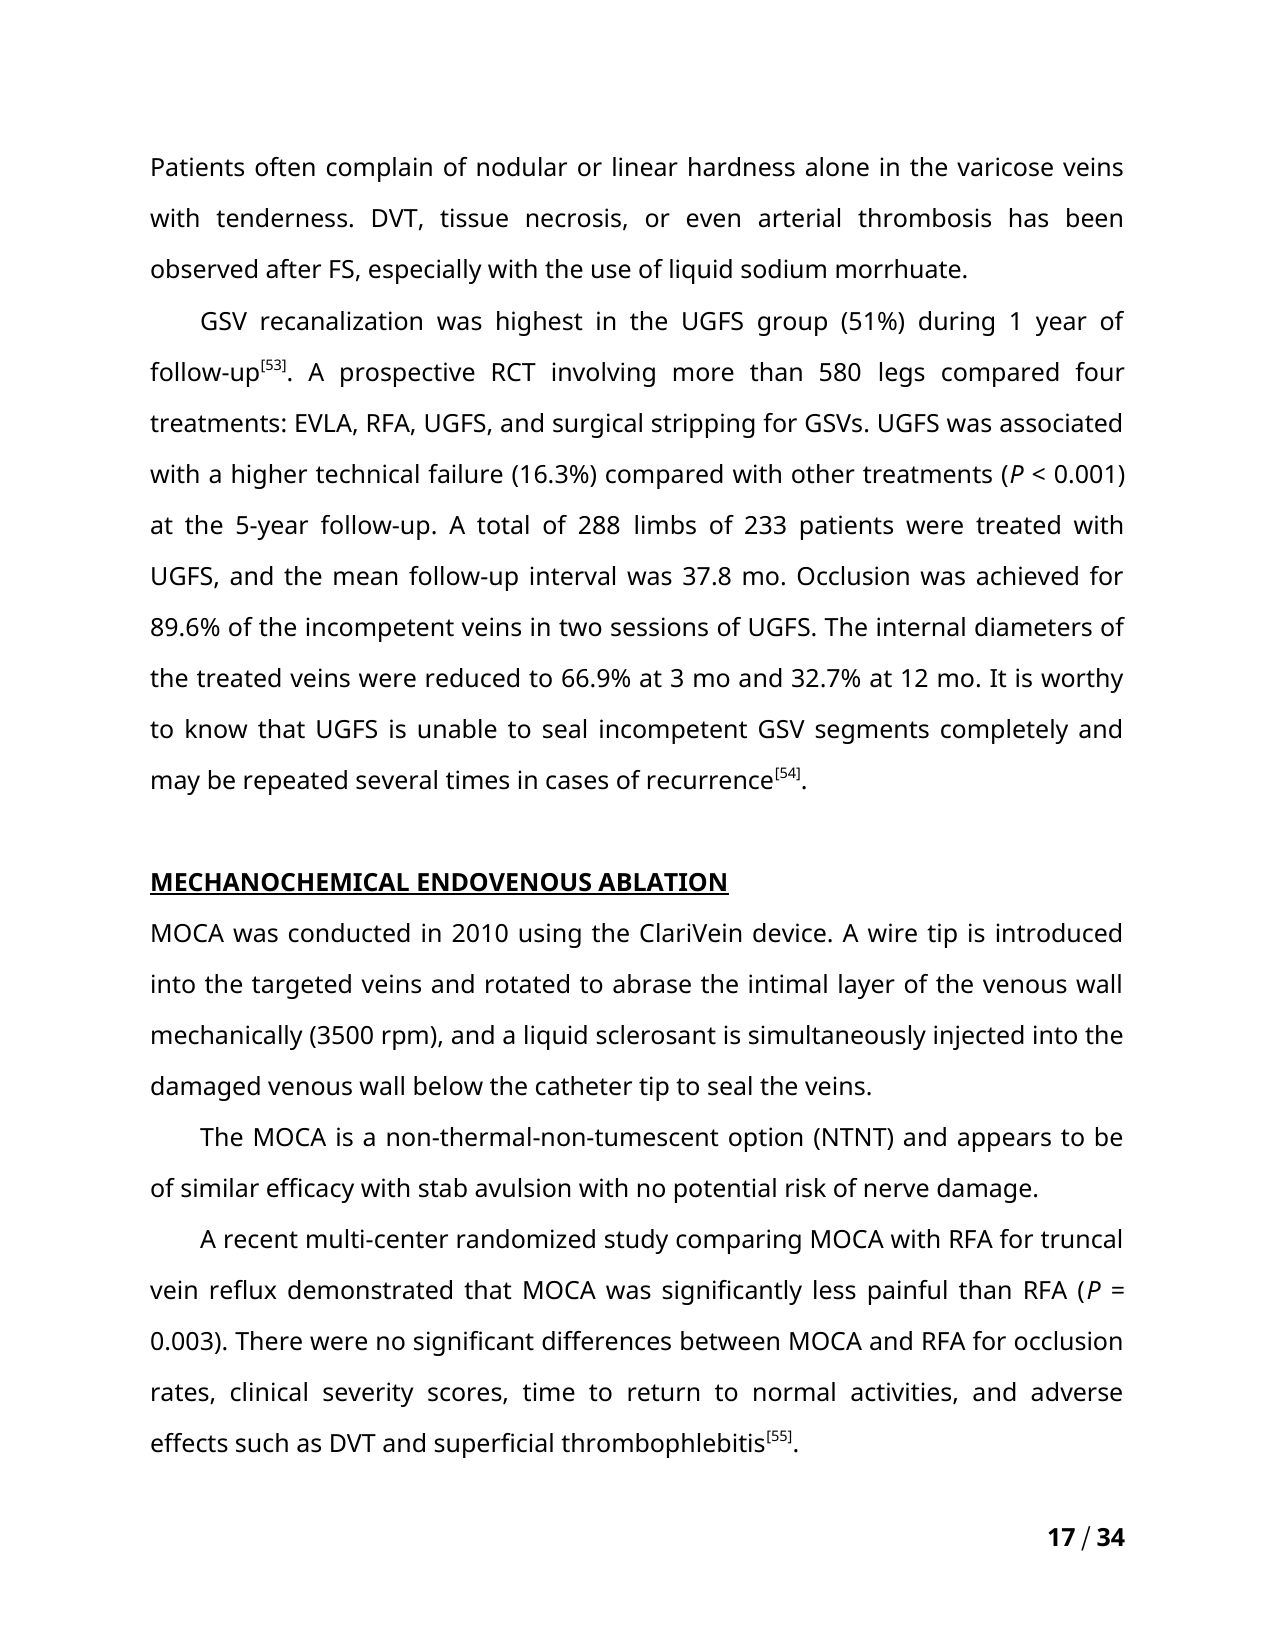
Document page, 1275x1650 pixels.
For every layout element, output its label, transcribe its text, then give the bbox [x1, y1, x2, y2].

text Mechanochemical endovenous ablation [150, 864, 1125, 899]
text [150, 150, 1125, 286]
text GSV recanalization was highest in the UGFS group (51%) during 1 year of follow-up[53]. A prospective RCT involving more than 580 legs compared four treatments: EVLA, RFA, UGFS, and surgical stripping for GSVs. UGFS was associated with a higher technical failure (16.3%) compared with other treatments (P < 0.001) at the 5-year follow-up. A total of 288 limbs of 233 patients were treated with UGFS, and the mean follow-up interval was 37.8 mo. Occlusion was achieved for 89.6% of the incompetent veins in two sessions of UGFS. The internal diameters of the treated veins were reduced to 66.9% at 3 mo and 32.7% at 12 mo. It is worthy to know that UGFS is unable to seal incompetent GSV segments completely and may be repeated several times in cases of recurrence[54]. [150, 303, 1125, 797]
text MOCA was conducted in 2010 using the ClariVein device. A wire tip is introduced into the targeted veins and rotated to abrase the intimal layer of the venous wall mechanically (3500 rpm), and a liquid sclerosant is simultaneously injected into the damaged venous wall below the catheter tip to seal the veins. [150, 916, 1125, 1103]
text A recent multi-center randomized study comparing MOCA with RFA for truncal vein reflux demonstrated that MOCA was significantly less painful than RFA (P = 0.003). There were no significant differences between MOCA and RFA for occlusion rates, clinical severity scores, time to return to normal activities, and adverse effects such as DVT and superficial thrombophlebitis[55]. [150, 1222, 1125, 1460]
text The MOCA is a non-thermal-non-tumescent option (NTNT) and appears to be of similar efficacy with stab avulsion with no potential risk of nerve damage. [150, 1120, 1125, 1205]
